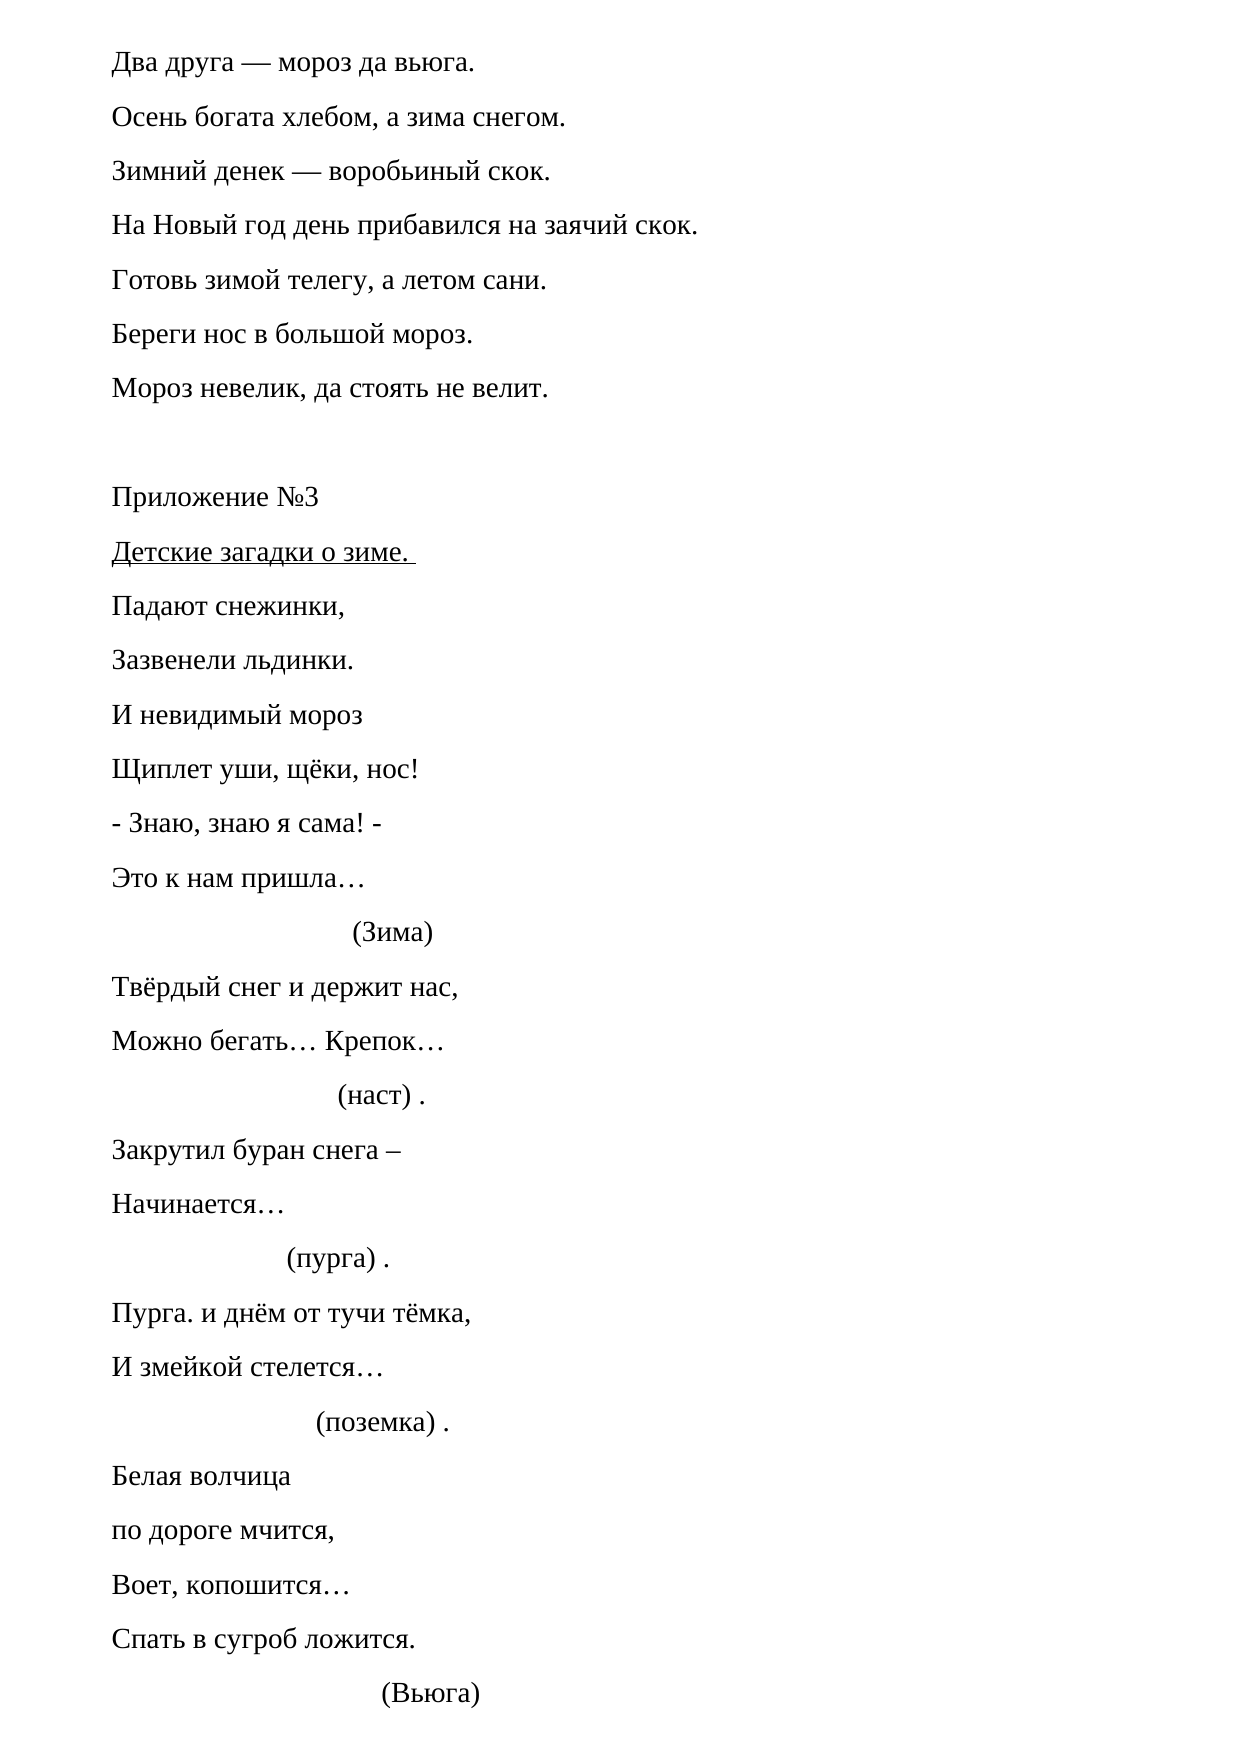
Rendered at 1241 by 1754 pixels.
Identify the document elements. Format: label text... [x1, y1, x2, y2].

text по дороге мчится, [111, 1512, 1196, 1546]
text Твёрдый снег и держит нас, [111, 969, 1196, 1002]
text (Вьюга) [111, 1676, 1196, 1709]
text Осень богата хлебом, а зима снегом. [111, 99, 1196, 132]
text (Зима) [111, 914, 1196, 948]
text Щиплет уши, щёки, нос! [111, 751, 1196, 785]
text Зимний денек — воробьиный скок. [111, 153, 1196, 187]
text Два друга — мороз да вьюга. [111, 44, 1196, 78]
text И невидимый мороз [111, 697, 1196, 730]
text Это к нам пришла… [111, 860, 1196, 893]
text (поземка) . [111, 1404, 1196, 1437]
text Воет, копошится… [111, 1567, 1196, 1600]
text (наст) . [111, 1077, 1196, 1111]
text Зазвенели льдинки. [111, 642, 1196, 676]
text Закрутил буран снега – [111, 1132, 1196, 1165]
text Спать в сугроб ложится. [111, 1621, 1196, 1655]
text И змейкой стелется… [111, 1349, 1196, 1383]
text Можно бегать… Крепок… [111, 1023, 1196, 1057]
text Береги нос в большой мороз. [111, 316, 1196, 350]
text На Новый год день прибавился на заячий скок. [111, 207, 1196, 241]
text Белая волчица [111, 1458, 1196, 1492]
text Мороз невелик, да стоять не велит. [111, 371, 1196, 404]
text Детские загадки о зиме. [111, 534, 1196, 567]
text Приложение №3 [111, 479, 1196, 513]
text - Знаю, знаю я сама! - [111, 806, 1196, 839]
text Начинается… [111, 1186, 1196, 1220]
text Готовь зимой телегу, а летом сани. [111, 262, 1196, 295]
text Падают снежинки, [111, 588, 1196, 622]
text (пурга) . [111, 1241, 1196, 1274]
text Пурга. и днём от тучи тёмка, [111, 1295, 1196, 1328]
